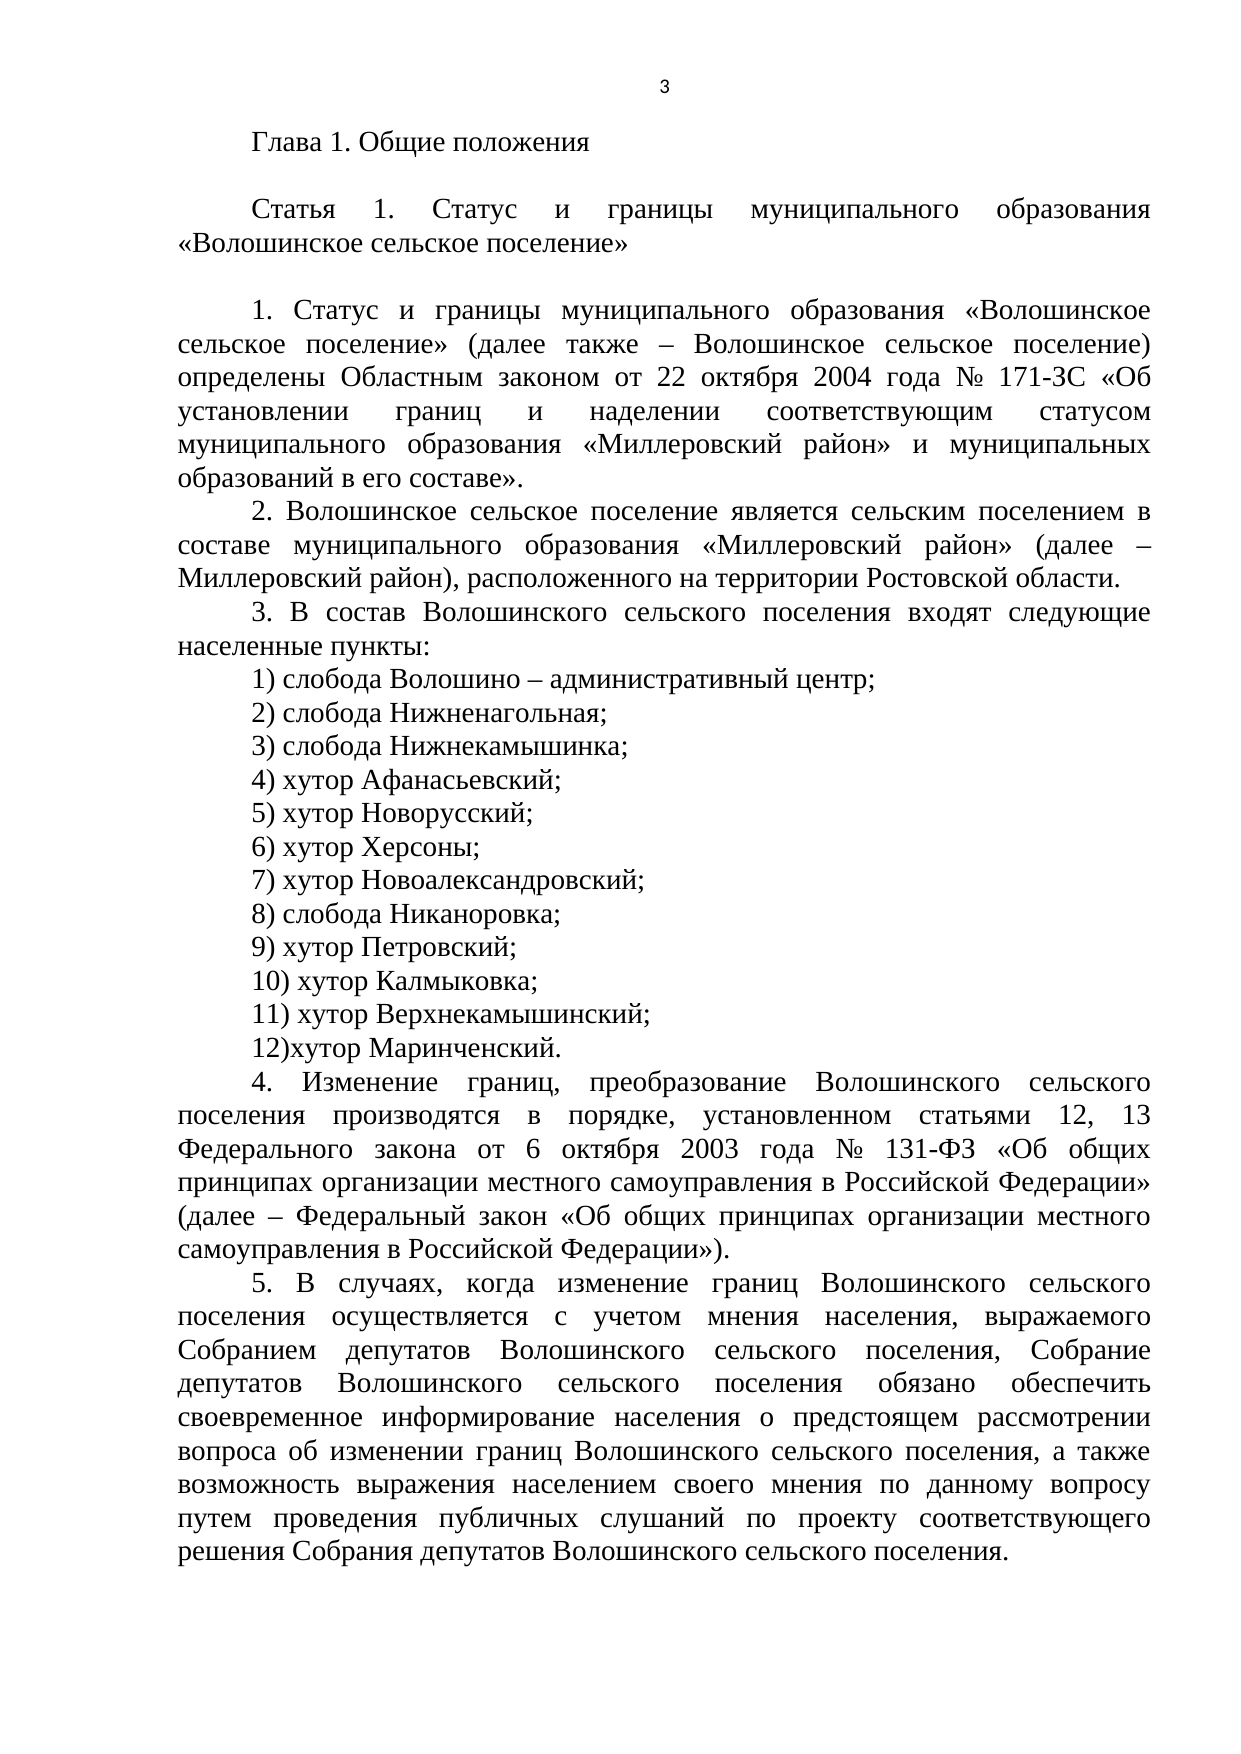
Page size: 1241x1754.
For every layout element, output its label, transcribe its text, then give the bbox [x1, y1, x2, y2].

text 1) слобода Волошино – административный центр; [177, 661, 1152, 695]
text 6) хутор Херсоны; [177, 829, 1152, 862]
text 3) слобода Нижнекамышинка; [177, 728, 1152, 762]
text 8) слобода Никаноровка; [177, 896, 1152, 929]
text 7) хутор Новоалександровский; [177, 862, 1152, 896]
text 12)хутор Маринченский. [177, 1030, 1152, 1064]
text 5. В случаях, когда изменение границ Волошинского сельского поселения осуществляется с учетом мнения населения, выражаемого Собранием депутатов Волошинского сельского поселения, Собрание депутатов Волошинского сельского поселения обязано обеспечить своевременное информирование населения о предстоящем рассмотрении вопроса об изменении границ Волошинского сельского поселения, а также возможность выражения населением своего мнения по данному вопросу путем проведения публичных слушаний по проекту соответствующего решения Собрания депутатов Волошинского сельского поселения. [177, 1265, 1152, 1567]
text 10) хутор Калмыковка; [177, 963, 1152, 997]
text 2) слобода Нижненагольная; [177, 695, 1152, 728]
text 2. Волошинское сельское поселение является сельским поселением в составе муниципального образования «Миллеровский район» (далее – Миллеровский район), расположенного на территории Ростовской области. [177, 493, 1152, 594]
text 4. Изменение границ, преобразование Волошинского сельского поселения производятся в порядке, установленном статьями 12, 13 Федерального закона от 6 октября 2003 года № 131-ФЗ «Об общих принципах организации местного самоуправления в Российской Федерации» (далее – Федеральный закон «Об общих принципах организации местного самоуправления в Российской Федерации»). [177, 1064, 1152, 1265]
text 5) хутор Новорусский; [177, 795, 1152, 829]
text 3. В состав Волошинского сельского поселения входят следующие населенные пункты: [177, 594, 1152, 661]
text 9) хутор Петровский; [177, 929, 1152, 963]
text Статья 1. Статус и границы муниципального образования «Волошинское сельское поселение» [177, 192, 1152, 259]
text 4) хутор Афанасьевский; [177, 762, 1152, 795]
text 1. Статус и границы муниципального образования «Волошинское сельское поселение» (далее также – Волошинское сельское поселение) определены Областным законом от 22 октября 2004 года № 171-ЗС «Об установлении границ и наделении соответствующим статусом муниципального образования «Миллеровский район» и муниципальных образований в его составе». [177, 292, 1152, 493]
text 11) хутор Верхнекамышинский; [177, 997, 1152, 1030]
text Глава 1. Общие положения [177, 124, 1152, 158]
